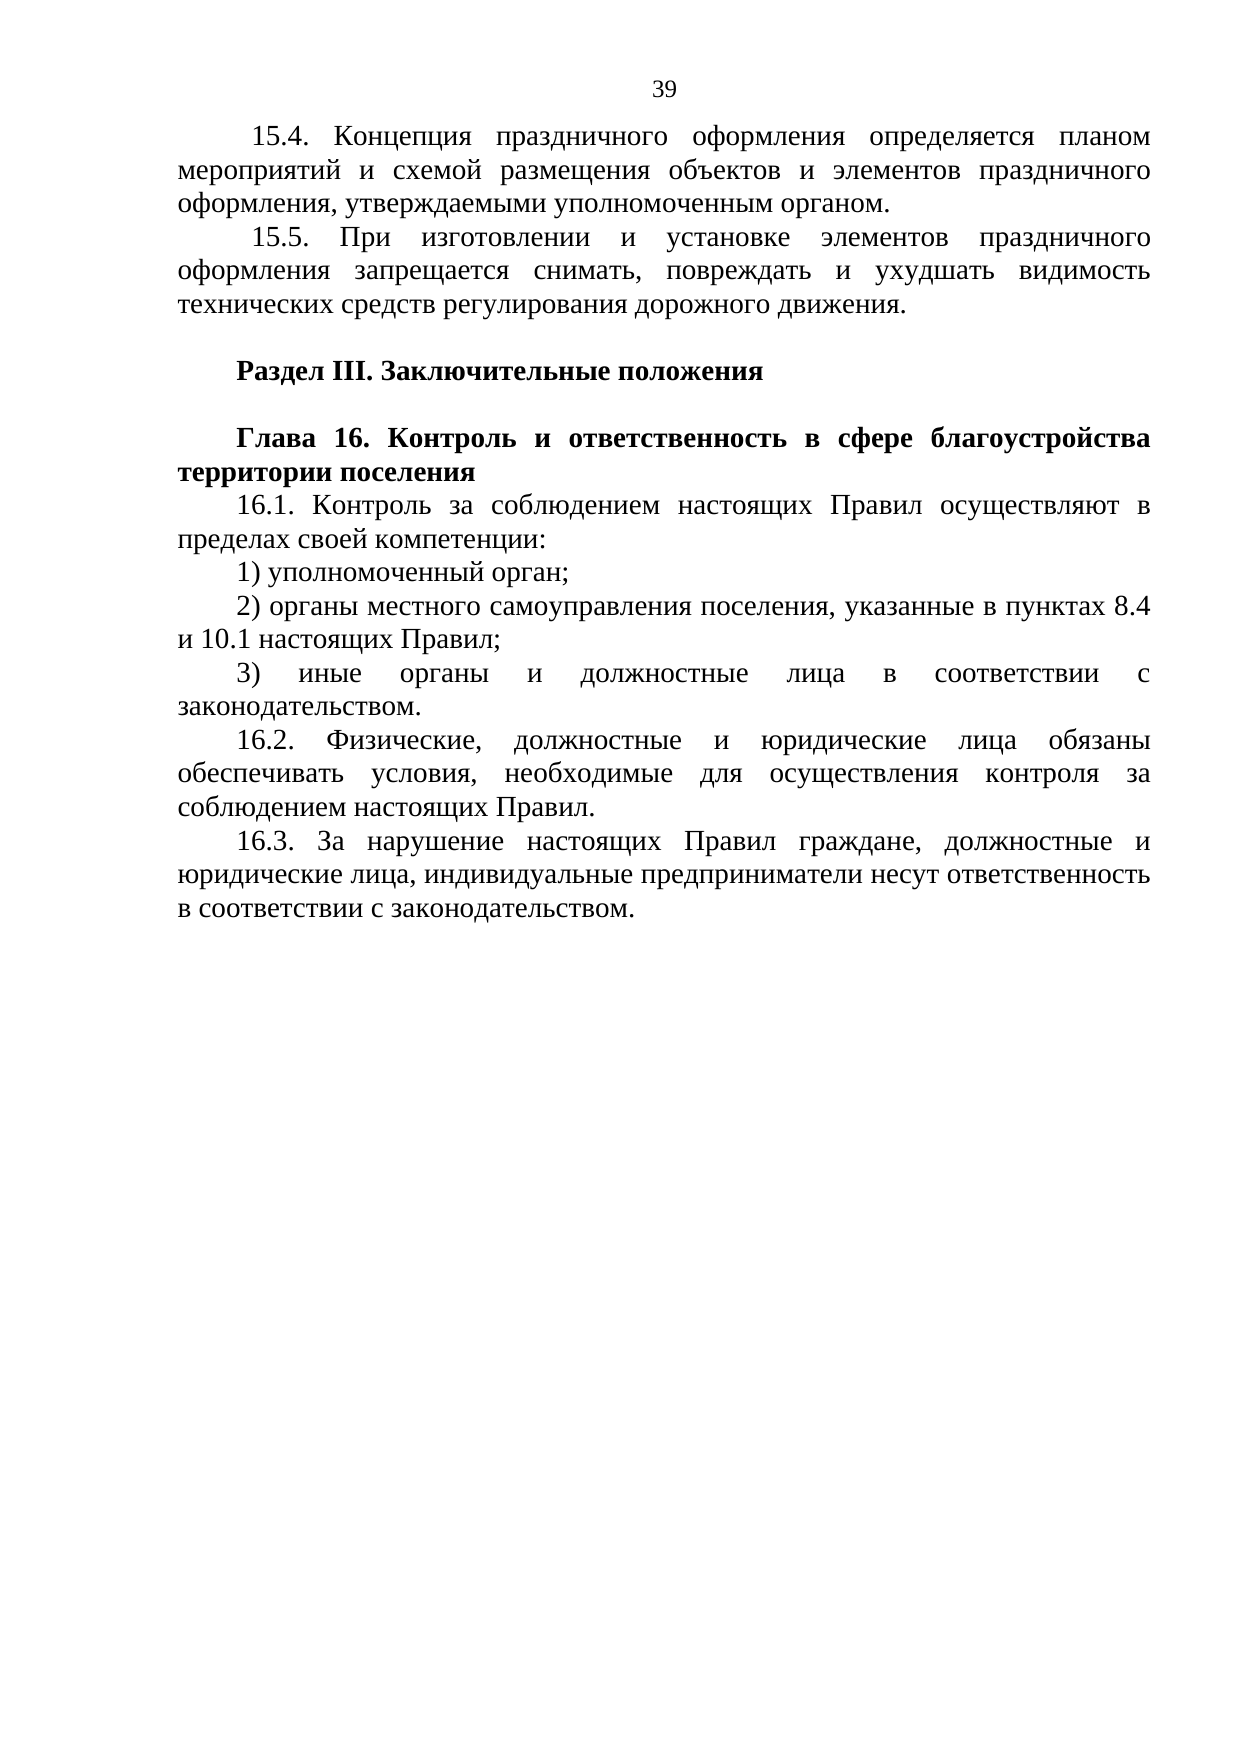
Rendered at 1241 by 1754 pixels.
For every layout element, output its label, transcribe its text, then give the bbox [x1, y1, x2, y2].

text 1) уполномоченный орган; [177, 554, 1152, 588]
text 16.3. За нарушение настоящих Правил граждане, должностные и юридические лица, индивидуальные предприниматели несут ответственность в соответствии с законодательством. [177, 823, 1152, 923]
text Глава 16. Контроль и ответственность в сфере благоустройства территории поселения [177, 420, 1152, 487]
text Раздел III. Заключительные положения [177, 353, 1152, 387]
text 3) иные органы и должностные лица в соответствии с законодательством. [177, 655, 1152, 722]
text 16.1. Контроль за соблюдением настоящих Правил осуществляют в пределах своей компетенции: [177, 487, 1152, 554]
text 15.4. Концепция праздничного оформления определяется планом мероприятий и схемой размещения объектов и элементов праздничного оформления, утверждаемыми уполномоченным органом. [177, 118, 1152, 219]
text 16.2. Физические, должностные и юридические лица обязаны обеспечивать условия, необходимые для осуществления контроля за соблюдением настоящих Правил. [177, 722, 1152, 823]
text 15.5. При изготовлении и установке элементов праздничного оформления запрещается снимать, повреждать и ухудшать видимость технических средств регулирования дорожного движения. [177, 219, 1152, 319]
text 2) органы местного самоуправления поселения, указанные в пунктах 8.4 и 10.1 настоящих Правил; [177, 588, 1152, 655]
